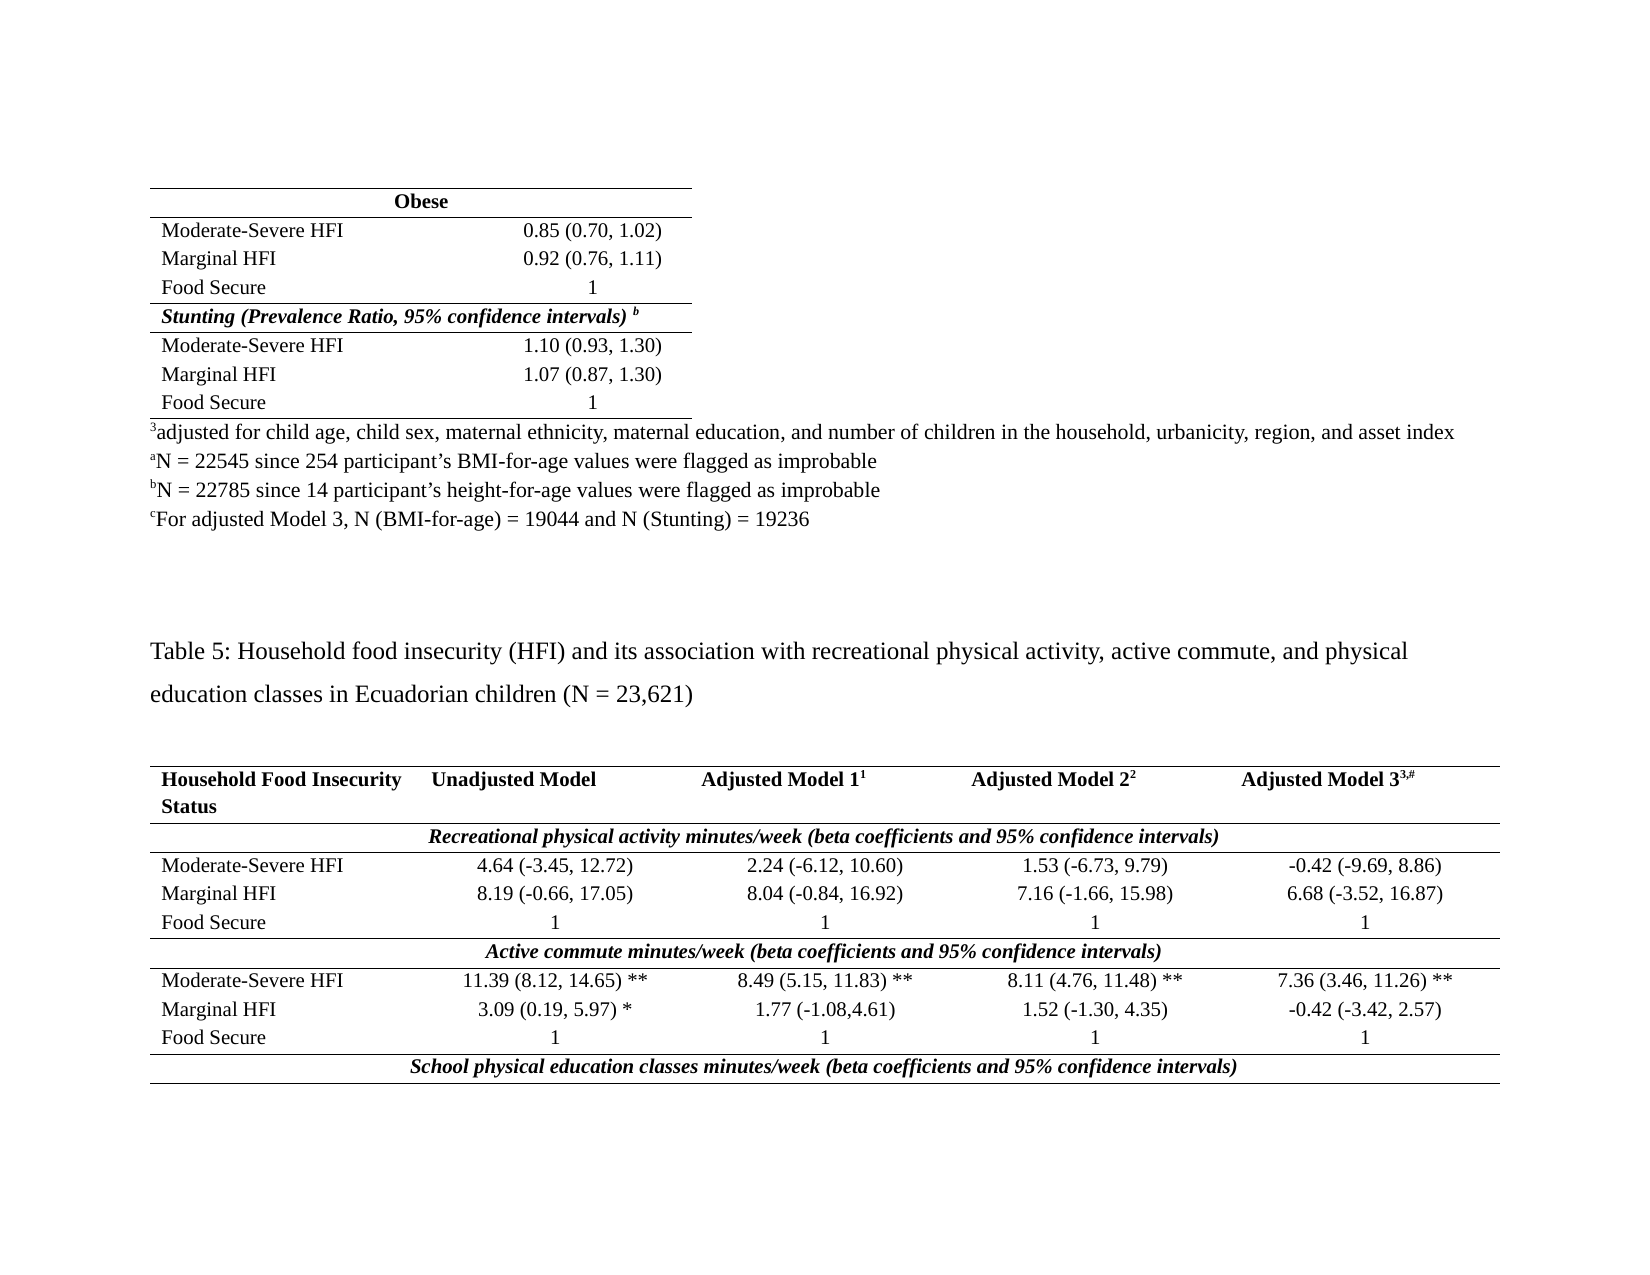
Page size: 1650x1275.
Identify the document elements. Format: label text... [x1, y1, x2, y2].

table_header Adjusted Model 33,# [1230, 767, 1500, 823]
table_cell -0.42 (-3.42, 2.57) [1230, 997, 1500, 1025]
table_cell Food Secure [150, 910, 420, 938]
table_cell Stunting (Prevalence Ratio, 95% confidence intervals) b [150, 304, 692, 332]
table_cell 1.52 (-1.30, 4.35) [960, 997, 1230, 1025]
table_cell Active commute minutes/week (beta coefficients and 95% confidence intervals) [150, 939, 1500, 967]
table_cell 8.04 (-0.84, 16.92) [690, 881, 960, 910]
table_cell 1 [1230, 910, 1500, 938]
table_cell 1 [960, 910, 1230, 938]
table_cell 6.68 (-3.52, 16.87) [1230, 881, 1500, 910]
table_cell 1 [420, 910, 690, 938]
table_cell 3.09 (0.19, 5.97) * [420, 997, 690, 1025]
text Table 5: Household food insecurity (HFI) and its association with recreational physical activity, active commute, and physical education classes in Ecuadorian children (N = 23,621) [150, 636, 1500, 708]
table_cell Marginal HFI [150, 362, 493, 390]
table_cell Food Secure [150, 275, 493, 303]
table_cell 8.19 (-0.66, 17.05) [420, 881, 690, 910]
table_cell 8.11 (4.76, 11.48) ** [960, 969, 1230, 997]
table_cell 7.16 (-1.66, 15.98) [960, 881, 1230, 910]
table_cell -0.42 (-9.69, 8.86) [1230, 853, 1500, 881]
table_cell 1 [690, 1025, 960, 1053]
text cFor adjusted Model 3, N (BMI-for-age) = 19044 and N (Stunting) = 19236 [150, 506, 1500, 531]
table_cell 0.85 (0.70, 1.02) [493, 218, 692, 246]
table_cell 1 [420, 1025, 690, 1053]
table_cell Marginal HFI [150, 881, 420, 910]
table_cell Moderate-Severe HFI [150, 218, 493, 246]
text aN = 22545 since 254 participant’s BMI-for-age values were flagged as improbable [150, 448, 1500, 473]
table_cell 0.92 (0.76, 1.11) [493, 246, 692, 274]
table_cell Food Secure [150, 390, 493, 418]
table_cell Moderate-Severe HFI [150, 333, 493, 362]
table_cell Marginal HFI [150, 997, 420, 1025]
table_cell 1.10 (0.93, 1.30) [493, 333, 692, 362]
table_cell 8.49 (5.15, 11.83) ** [690, 969, 960, 997]
table_cell Moderate-Severe HFI [150, 853, 420, 881]
table_cell 1 [690, 910, 960, 938]
table_cell 7.36 (3.46, 11.26) ** [1230, 969, 1500, 997]
table_cell 1.07 (0.87, 1.30) [493, 362, 692, 390]
table_cell 1.53 (-6.73, 9.79) [960, 853, 1230, 881]
table_header Unadjusted Model [420, 767, 690, 823]
table_cell Moderate-Severe HFI [150, 969, 420, 997]
table_cell 11.39 (8.12, 14.65) ** [420, 969, 690, 997]
table_cell 1 [960, 1025, 1230, 1053]
table_cell 4.64 (-3.45, 12.72) [420, 853, 690, 881]
table_cell 1 [1230, 1025, 1500, 1053]
table_cell Recreational physical activity minutes/week (beta coefficients and 95% confidence intervals) [150, 824, 1500, 852]
table_cell Food Secure [150, 1025, 420, 1053]
table_cell 1 [493, 390, 692, 418]
table_header Adjusted Model 22 [960, 767, 1230, 823]
table_cell 1 [493, 275, 692, 303]
table_cell 2.24 (-6.12, 10.60) [690, 853, 960, 881]
text 3adjusted for child age, child sex, maternal ethnicity, maternal education, and number of children in the household, urbanicity, region, and asset index [150, 419, 1500, 444]
table_cell Obese [150, 189, 692, 217]
text bN = 22785 since 14 participant’s height-for-age values were flagged as improbable [150, 477, 1500, 502]
table_header Adjusted Model 11 [690, 767, 960, 823]
table_cell School physical education classes minutes/week (beta coefficients and 95% confidence intervals) [150, 1055, 1500, 1083]
table_cell 1.77 (-1.08,4.61) [690, 997, 960, 1025]
table_header Household Food Insecurity Status [150, 767, 420, 823]
table_cell Marginal HFI [150, 246, 493, 274]
